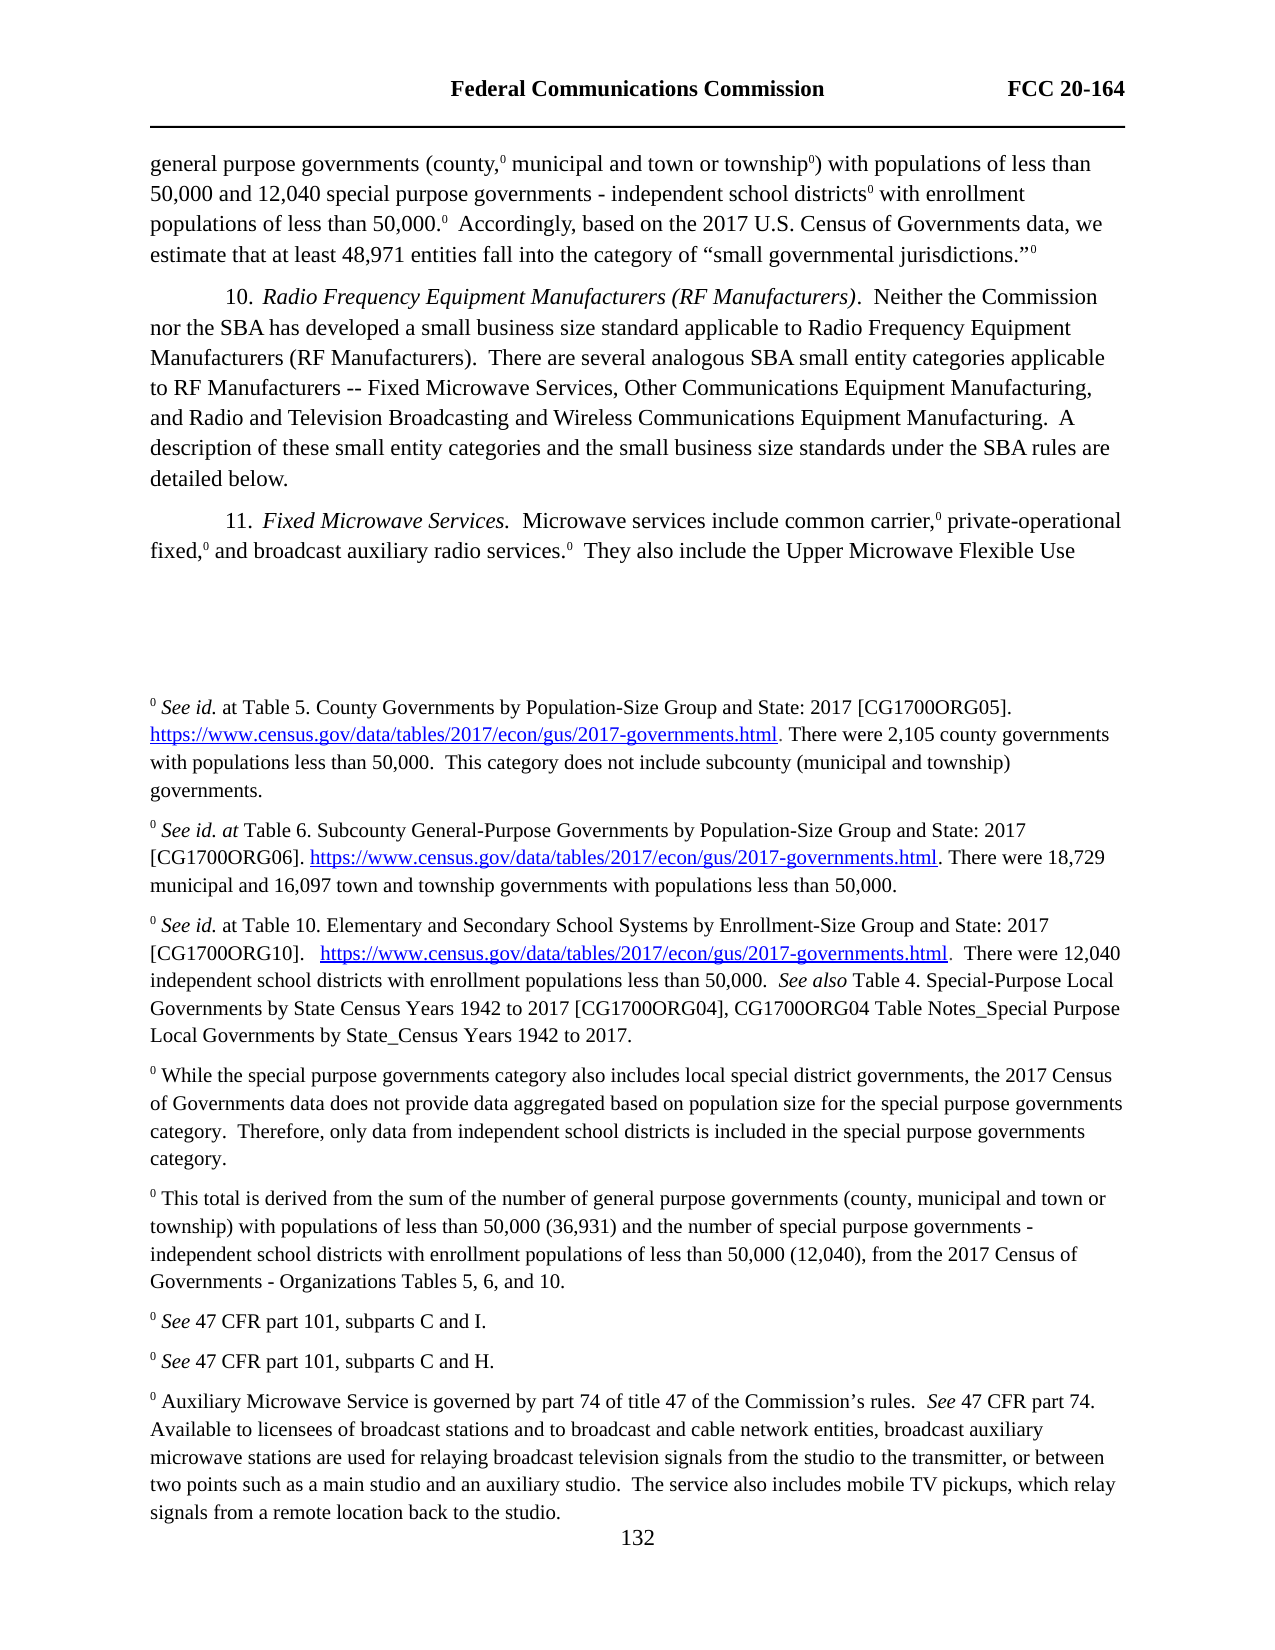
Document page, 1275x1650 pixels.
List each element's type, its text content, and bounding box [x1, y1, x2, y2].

text Finally, the small entity described as a “small governmental jurisdiction” is defined generally as “governments of cities, counties, towns, townships, villages, school districts, or special districts, with a population of less than fifty thousand.” U.S. Census Bureau data from the 2017 Census of Governments indicate that there were 90,075 local governmental jurisdictions consisting of general purpose governments and special purpose governments in the United States. Of this number there were 36,931 general purpose governments (county, municipal and town or township) with populations of less than 50,000 and 12,040 special purpose governments - independent school districts with enrollment populations of less than 50,000. Accordingly, based on the 2017 U.S. Census of Governments data, we estimate that at least 48,971 entities fall into the category of “small governmental jurisdictions.” [150, 150, 1125, 267]
text Radio Frequency Equipment Manufacturers (RF Manufacturers). Neither the Commission nor the SBA has developed a small business size standard applicable to Radio Frequency Equipment Manufacturers (RF Manufacturers). There are several analogous SBA small entity categories applicable to RF Manufacturers -- Fixed Microwave Services, Other Communications Equipment Manufacturing, and Radio and Television Broadcasting and Wireless Communications Equipment Manufacturing. A description of these small entity categories and the small business size standards under the SBA rules are detailed below. [150, 283, 1125, 491]
